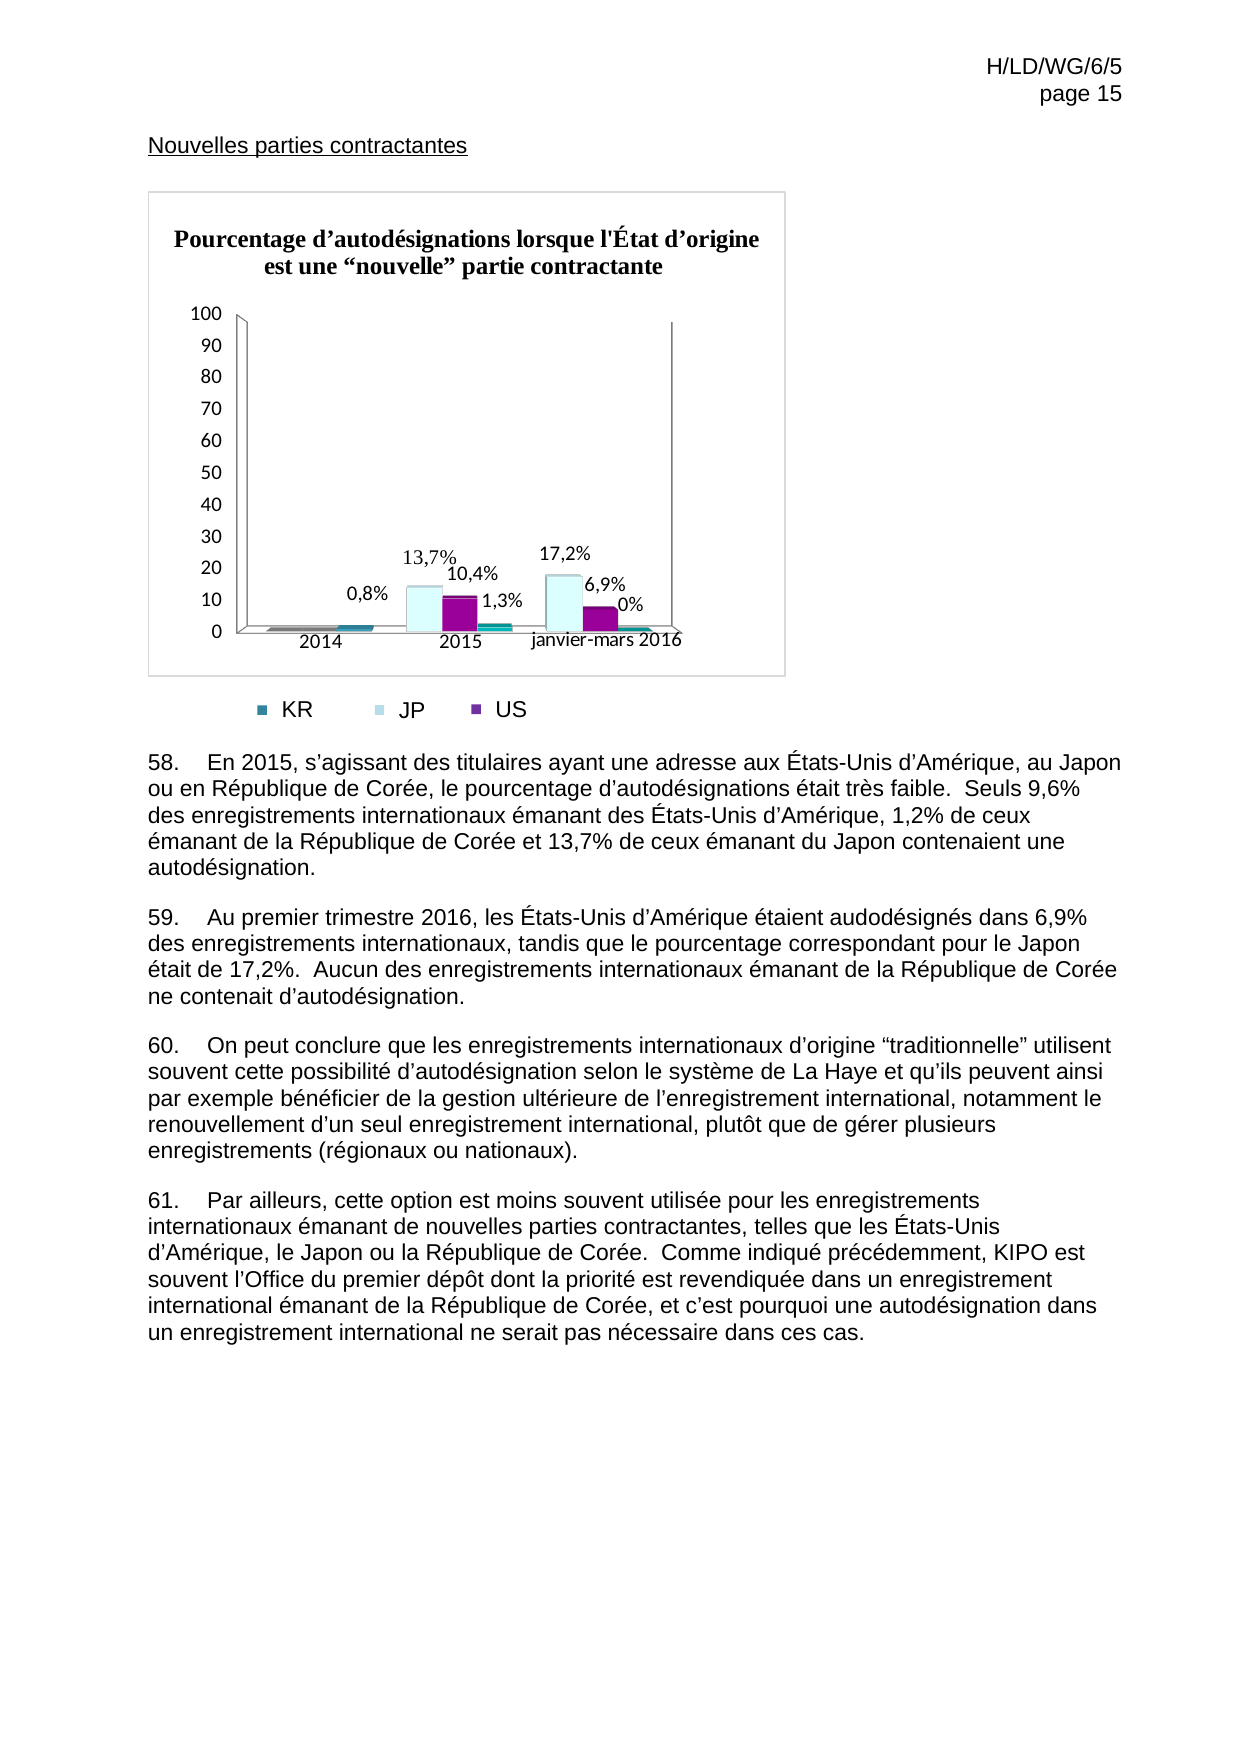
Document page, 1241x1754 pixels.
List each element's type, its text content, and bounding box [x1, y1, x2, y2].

list En 2015, s’agissant des titulaires ayant une adresse aux États-Unis d’Amérique, au Japon ou en République de Corée, le pourcentage d’autodésignations était très faible. Seuls 9,6% des enregistrements internationaux émanant des États-Unis d’Amérique, 1,2% de ceux émanant de la République de Corée et 13,7% de ceux émanant du Japon contenaient une autodésignation. [148, 749, 1122, 881]
list Par ailleurs, cette option est moins souvent utilisée pour les enregistrements internationaux émanant de nouvelles parties contractantes, telles que les États-Unis d’Amérique, le Japon ou la République de Corée. Comme indiqué précédemment, KIPO est souvent l’Office du premier dépôt dont la priorité est revendiquée dans un enregistrement international émanant de la République de Corée, et c’est pourquoi une autodésignation dans un enregistrement international ne serait pas nécessaire dans ces cas. [148, 1187, 1122, 1345]
list On peut conclure que les enregistrements internationaux d’origine “traditionnelle” utilisent souvent cette possibilité d’autodésignation selon le système de La Haye et qu’ils peuvent ainsi par exemple bénéficier de la gestion ultérieure de l’enregistrement international, notamment le renouvellement d’un seul enregistrement international, plutôt que de gérer plusieurs enregistrements (régionaux ou nationaux). [148, 1032, 1122, 1164]
list Au premier trimestre 2016, les États-Unis d’Amérique étaient audodésignés dans 6,9% des enregistrements internationaux, tandis que le pourcentage correspondant pour le Japon était de 17,2%. Aucun des enregistrements internationaux émanant de la République de Corée ne contenait d’autodésignation. [148, 904, 1122, 1009]
subtitle Nouvelles parties contractantes [148, 132, 1122, 158]
